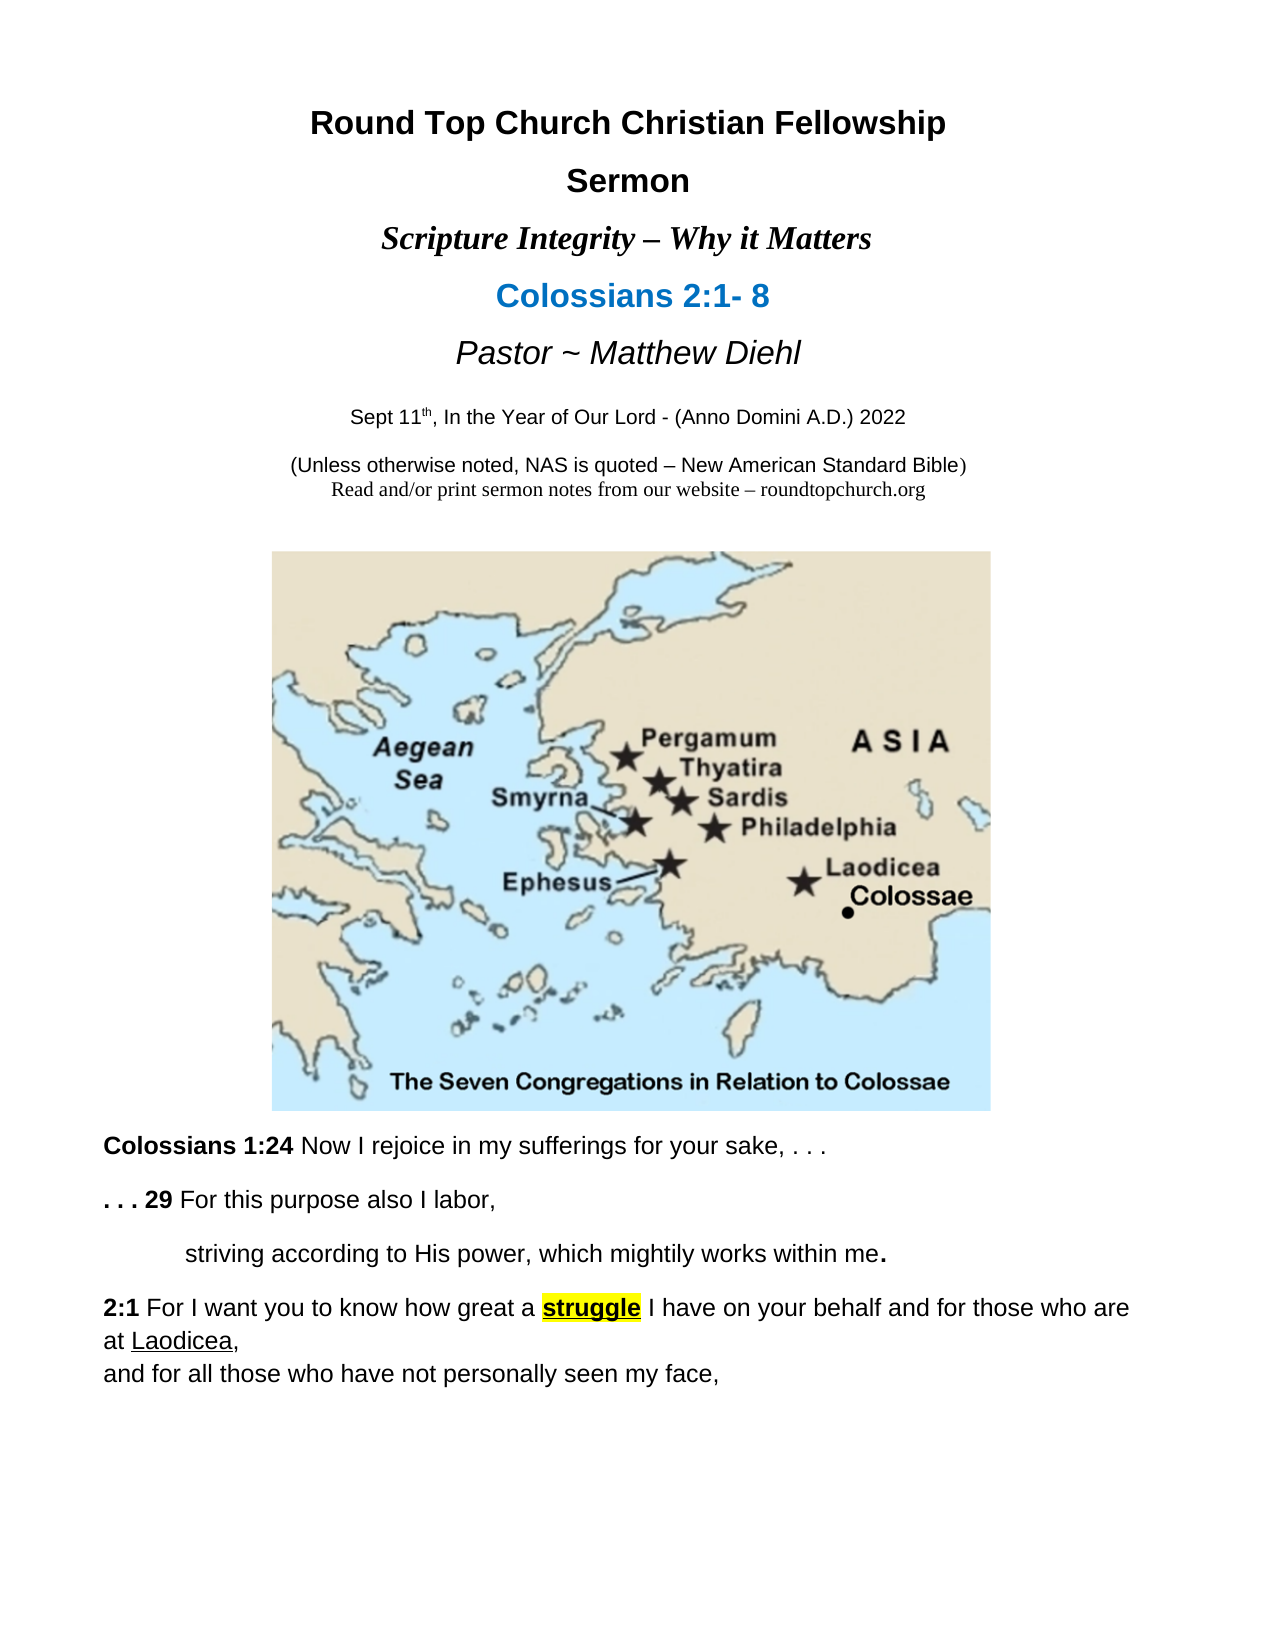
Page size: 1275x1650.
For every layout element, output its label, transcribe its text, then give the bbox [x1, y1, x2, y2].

text Round Top Church Christian Fellowship [103, 103, 1153, 142]
text Read and/or print sermon notes from our website – roundtopchurch.org [103, 477, 1153, 501]
text Sept 11th, In the Year of Our Lord - (Anno Domini A.D.) 2022 [103, 405, 1153, 429]
text Scripture Integrity – Why it Matters [103, 218, 1153, 257]
text and for all those who have not personally seen my face, [103, 1359, 1153, 1388]
text Sermon [103, 161, 1153, 199]
text . . . 29 For this purpose also I labor, [103, 1185, 1153, 1214]
picture [271, 550, 991, 1111]
text (Unless otherwise noted, NAS is quoted – New American Standard Bible) [103, 453, 1153, 477]
text Pastor ~ Matthew Diehl [103, 333, 1153, 372]
text Colossians 1:24 Now I rejoice in my sufferings for your sake, . . . [103, 1131, 1153, 1160]
text Colossians 2:1- 8 [103, 276, 1153, 314]
text 2:1 For I want you to know how great a struggle I have on your behalf and for those who are at Laodicea, [103, 1293, 1153, 1355]
text striving according to His power, which mightily works within me. [103, 1239, 1153, 1268]
